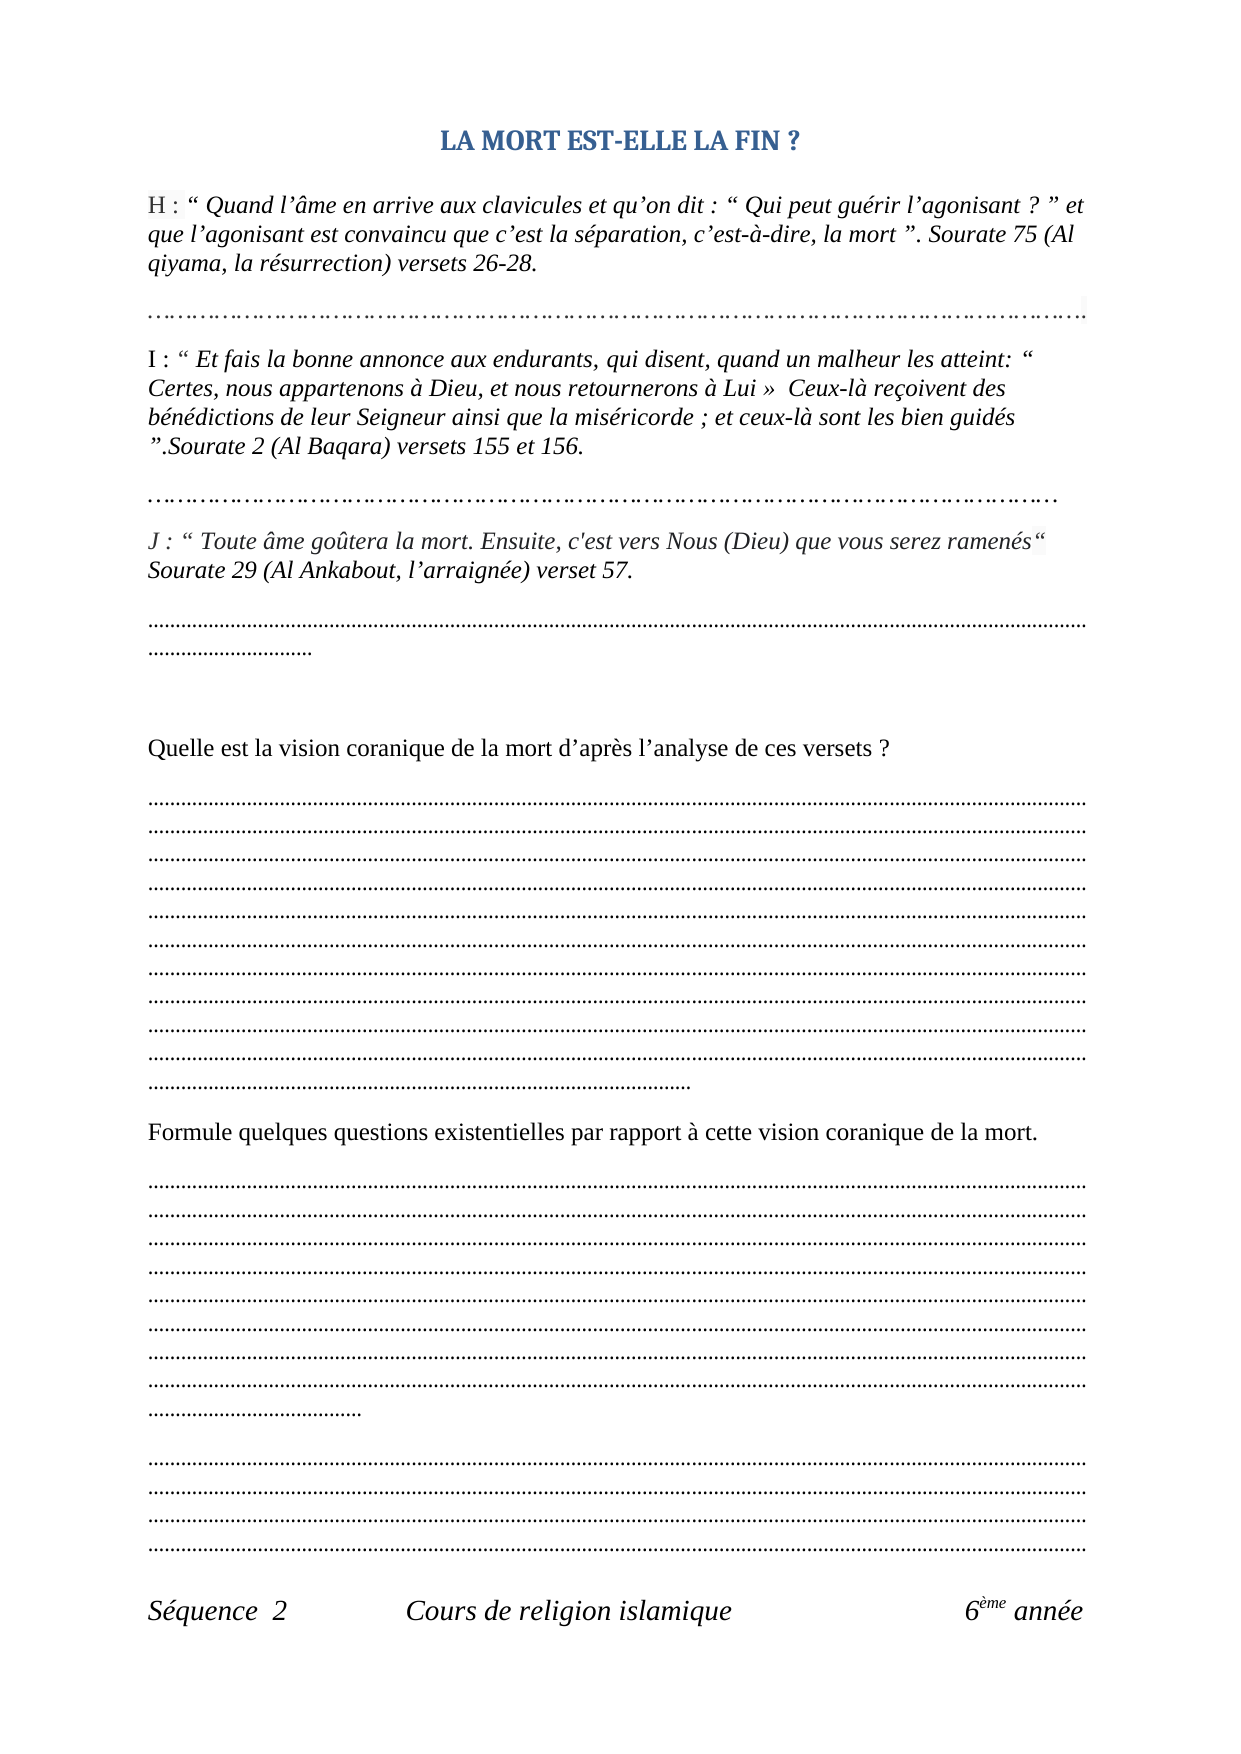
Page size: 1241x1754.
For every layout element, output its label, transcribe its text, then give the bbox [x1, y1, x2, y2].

text …………………………………………………………………………………………………………… [148, 479, 1093, 507]
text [148, 1443, 1093, 1557]
text Quelle est la vision coranique de la mort d’après l’analyse de ces versets ? [148, 733, 1093, 761]
text ………………………………………………………………………………………………………………………………………………………………………………… [148, 605, 1093, 662]
text I : “ Et fais la bonne annonce aux endurants, qui disent, quand un malheur les atteint: “ Certes, nous appartenons à Dieu, et nous retournerons à Lui » Ceux-là reçoivent des bénédictions de leur Seigneur ainsi que la miséricorde ; et ceux-là sont les bien guidés ”.Sourate 2 (Al Baqara) versets 155 et 156. [148, 343, 1093, 459]
text ……………………………………………………………………………………………………………………………………………………………………………………………………………………………………………………………………………………………………………………………………………………………………………………………………………………………………………………………………………………………………………………………………………………………………………………………………………………………………………………………………………………………………………………………………………………………………………………………………………………………………………………………………………………………………………………………………………………………………………………………………………………………………………………………………………………………………………………………………………………………………………………………………………………………………………………………………………………………………………………………………………………………………………………………………………………………………………………………………………………………………………………………………………………………………………………………………………………………………………………………………… [148, 783, 1093, 1095]
text ………………………………………………………………………………………………………………………………………………………………………………………………………………………………………………………………………………………………………………………………………………………………………………………………………………………………………………………………………………………………………………………………………………………………………………………………………………………………………………………………………………………………………………………………………………………………………………………………………………………………………………………………………………………………………………………………………………………………………………………………………………………………………………………………………………………………………………………………………………………………………………………………………………………………………………………………………………………………… [148, 1166, 1093, 1422]
text J : “ Toute âme goûtera la mort. Ensuite, c'est vers Nous (Dieu) que vous serez ramenés“ Sourate 29 (Al Ankabout, l’arraignée) verset 57. [148, 526, 1093, 584]
text Formule quelques questions existentielles par rapport à cette vision coranique de la mort. [148, 1117, 1093, 1145]
text ………………………………………………………………………………………………………………. [148, 296, 1081, 324]
text H : “ Quand l’âme en arrive aux clavicules et qu’on dit : “ Qui peut guérir l’agonisant ? ” et que l’agonisant est convaincu que c’est la séparation, c’est-à-dire, la mort ”. Sourate 75 (Al qiyama, la résurrection) versets 26-28. [148, 190, 1093, 277]
